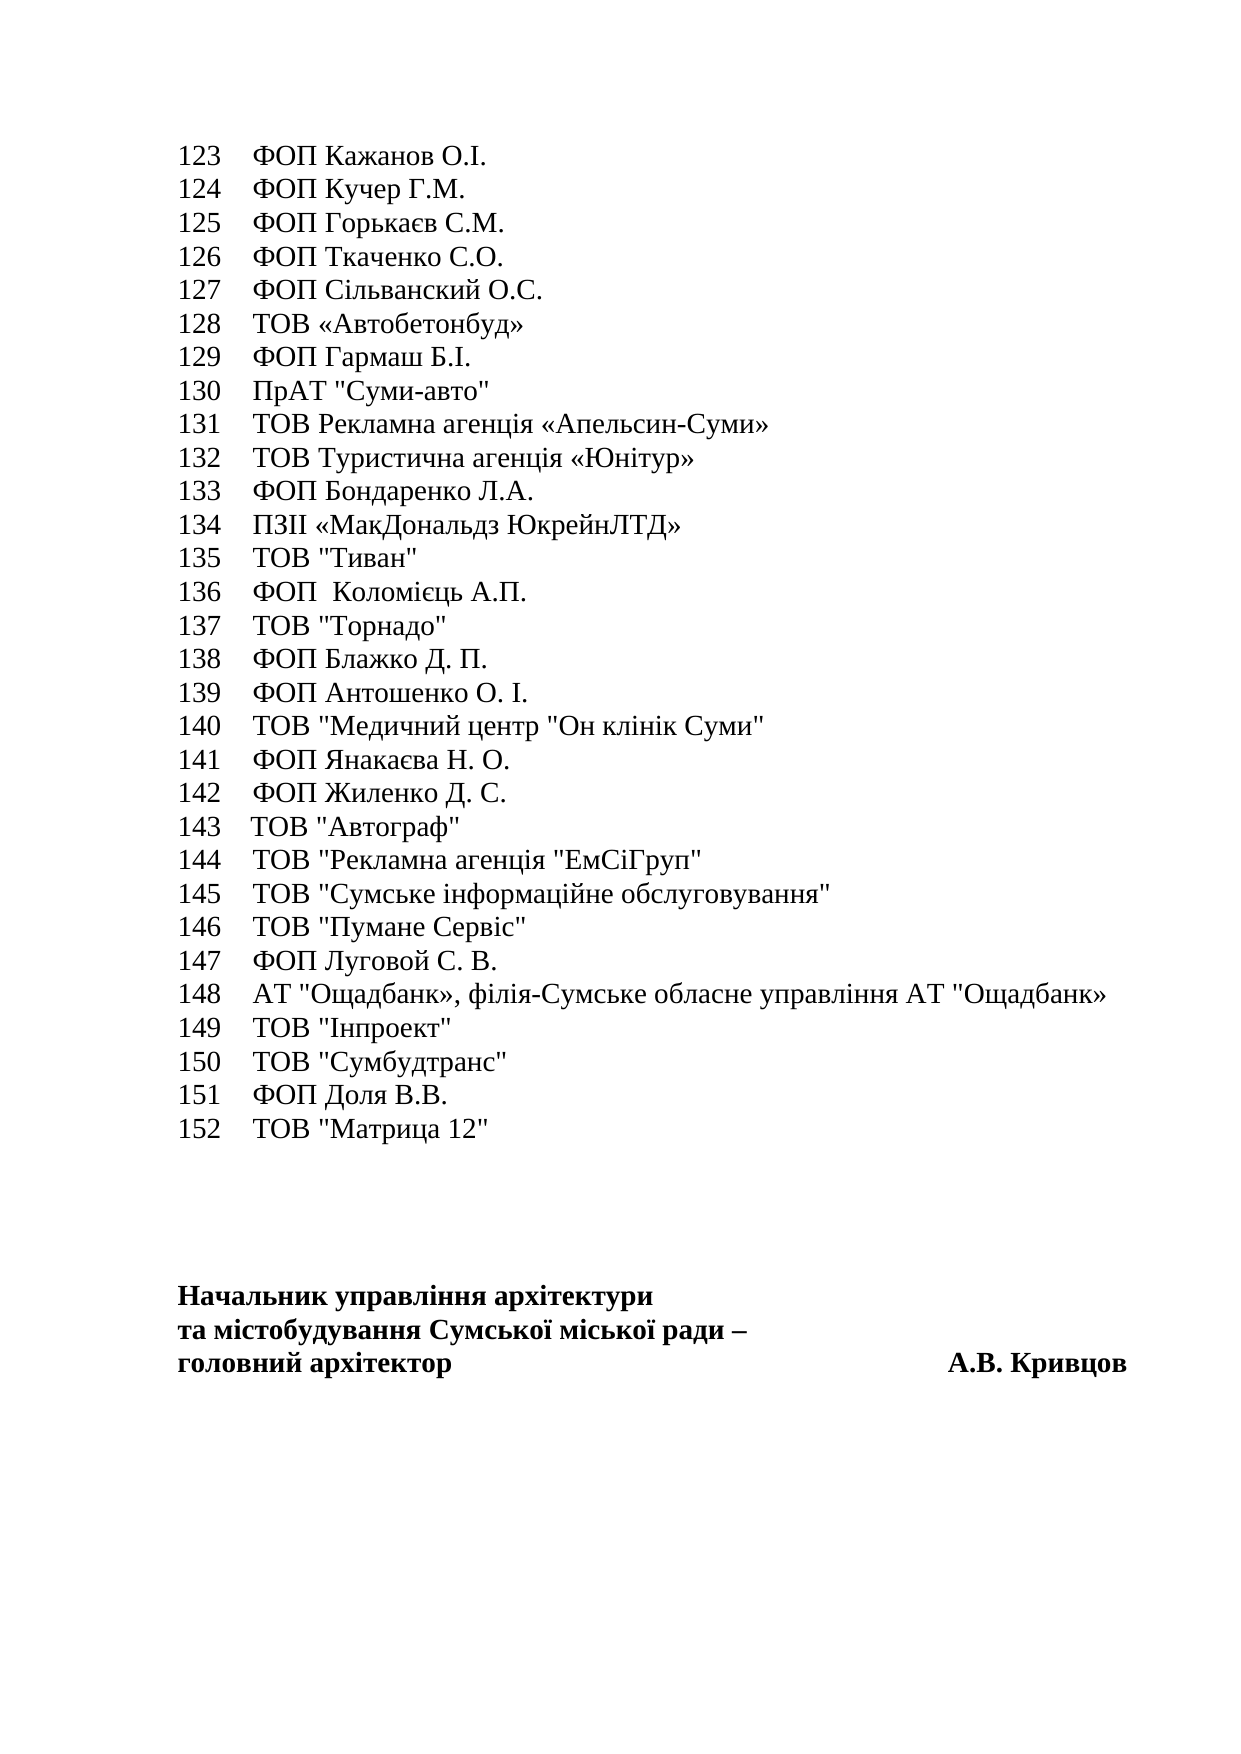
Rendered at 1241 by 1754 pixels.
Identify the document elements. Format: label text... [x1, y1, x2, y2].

text 131 ТОВ Рекламна агенція «Апельсин-Суми» [177, 406, 1191, 440]
text 140 ТОВ "Медичний центр "Он клінік Суми" [177, 708, 1191, 742]
text 123 ФОП Кажанов О.І. [177, 138, 1191, 172]
text Начальник управління архітектури [177, 1278, 1191, 1312]
text 129 ФОП Гармаш Б.І. [177, 339, 1191, 373]
text 128 ТОВ «Автобетонбуд» [177, 306, 1191, 339]
text 148 АТ "Ощадбанк», філія-Сумське обласне управління АТ "Ощадбанк» [177, 977, 1191, 1010]
text 147 ФОП Луговой С. В. [177, 943, 1191, 977]
text 132 ТОВ Туристична агенція «Юнітур» [177, 440, 1191, 473]
text 124 ФОП Кучер Г.М. [177, 172, 1191, 205]
text та містобудування Сумської міської ради – [177, 1312, 1191, 1346]
text 149 ТОВ "Інпроект" [177, 1010, 1191, 1044]
text 135 ТОВ "Тиван" [177, 541, 1191, 574]
text 139 ФОП Антошенко О. І. [177, 675, 1191, 708]
text 133 ФОП Бондаренко Л.А. [177, 473, 1191, 507]
text 138 ФОП Блажко Д. П. [177, 641, 1191, 675]
text 150 ТОВ "Сумбудтранс" [177, 1044, 1191, 1077]
text 137 ТОВ "Торнадо" [177, 608, 1191, 641]
text 144 ТОВ "Рекламна агенція "ЕмСіГруп" [177, 842, 1191, 876]
text 152 ТОВ "Матрица 12" [177, 1111, 1191, 1144]
text головний архітектор А.В. Кривцов [177, 1346, 1191, 1379]
text 136 ФОП Коломієць А.П. [177, 574, 1191, 608]
text 130 ПрАТ "Суми-авто" [177, 373, 1191, 406]
text 151 ФОП Доля В.В. [177, 1077, 1191, 1111]
text 142 ФОП Жиленко Д. С. [177, 775, 1191, 809]
text 146 ТОВ "Пумане Сервіс" [177, 909, 1191, 943]
text 143 ТОВ "Автограф" [177, 809, 1191, 842]
text 125 ФОП Горькаєв С.М. [177, 205, 1191, 239]
text 134 ПЗІІ «МакДональдз ЮкрейнЛТД» [177, 507, 1191, 541]
text 127 ФОП Сільванский О.С. [177, 272, 1191, 306]
text 126 ФОП Ткаченко С.О. [177, 239, 1191, 272]
text 141 ФОП Янакаєва Н. О. [177, 742, 1191, 775]
text 145 ТОВ "Сумське інформаційне обслуговування" [177, 876, 1191, 909]
